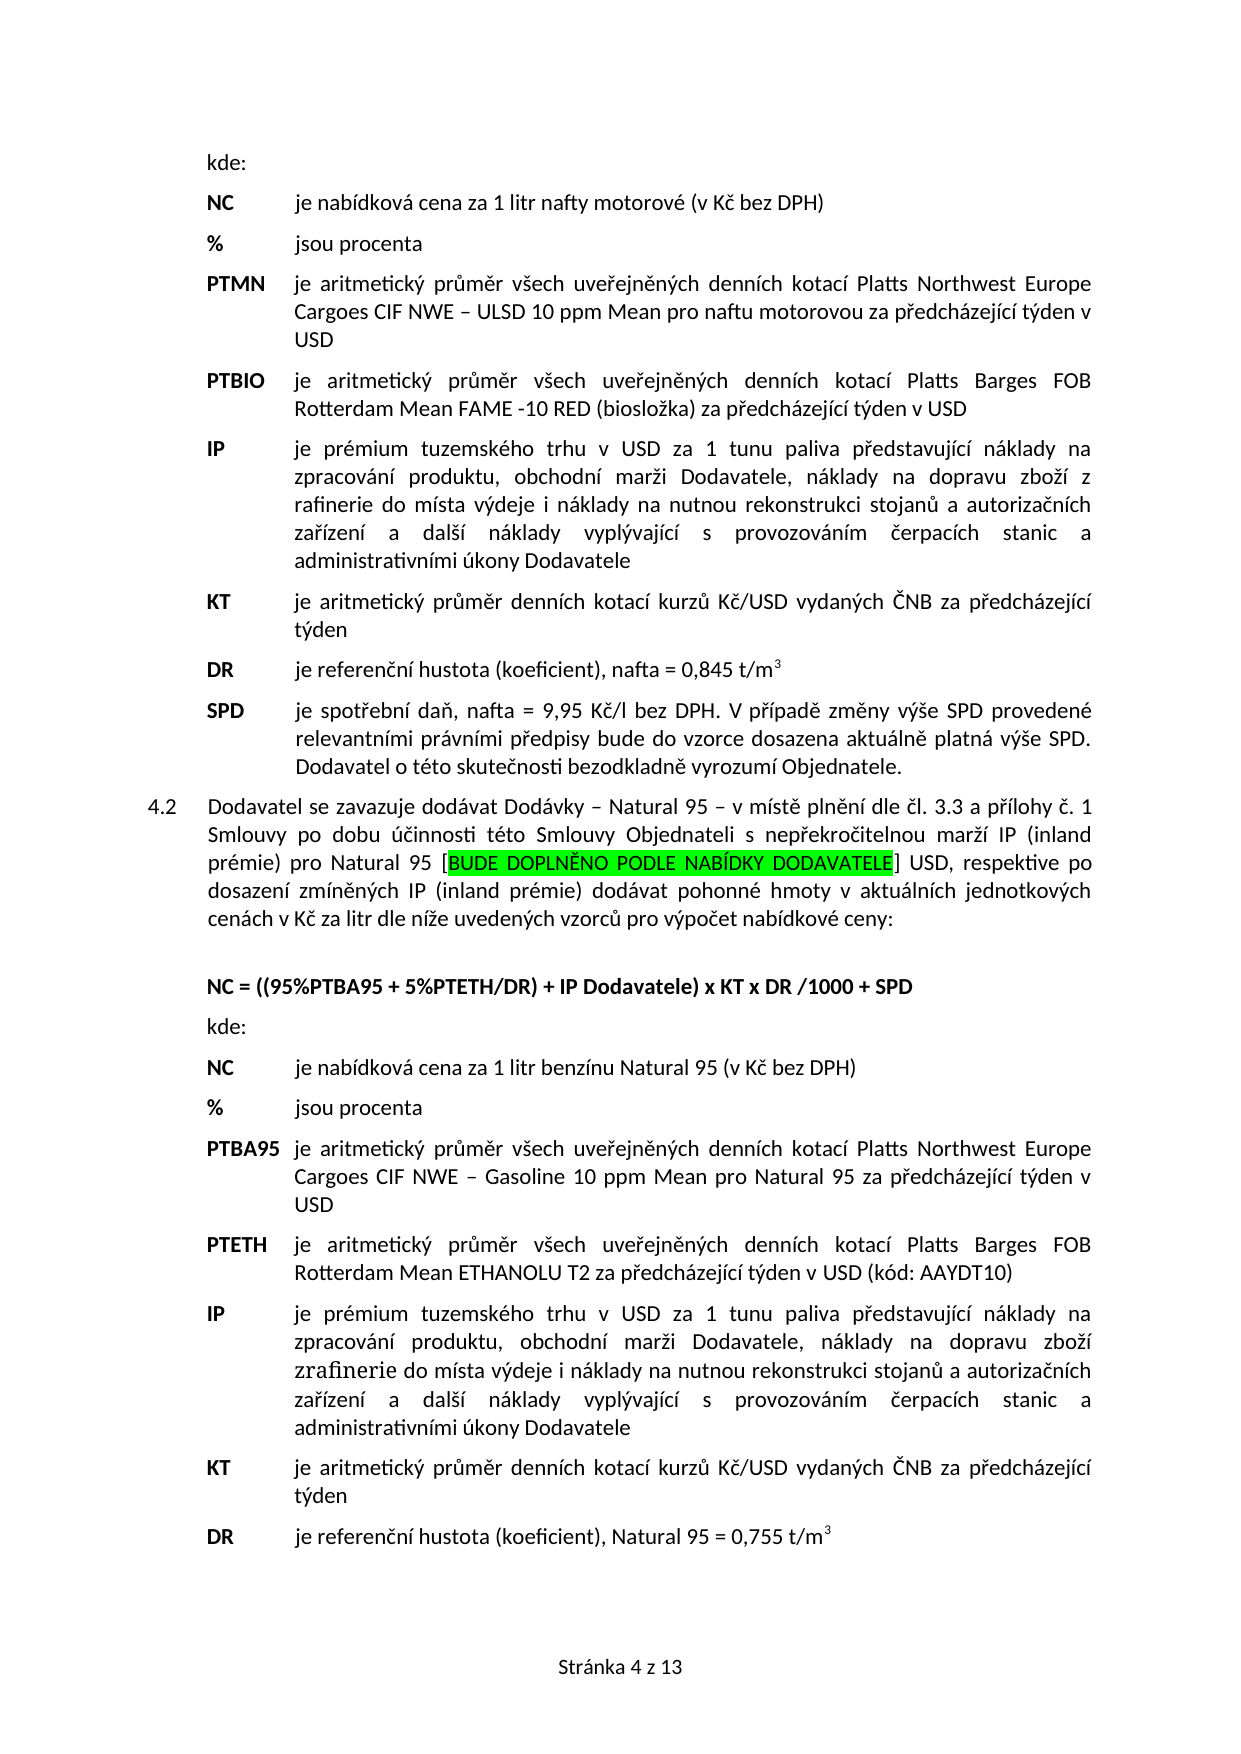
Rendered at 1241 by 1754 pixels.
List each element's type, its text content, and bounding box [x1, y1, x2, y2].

subtitle Dodavatel se zavazuje dodávat Dodávky – Natural 95 – v místě plnění dle čl. 3.3 a přílohy č. 1 Smlouvy po dobu účinnosti této Smlouvy Objednateli s nepřekročitelnou marží IP (inland prémie) pro Natural 95 [BUDE DOPLNĚNO PODLE NABÍDKY DODAVATELE] USD, respektive po dosazení zmíněných IP (inland prémie) dodávat pohonné hmoty v aktuálních jednotkových cenách v Kč za litr dle níže uvedených vzorců pro výpočet nabídkové ceny: [148, 792, 1093, 933]
text DR je referenční hustota (koeficient), Natural 95 = 0,755 t/m3 [207, 1522, 1093, 1550]
text PTETH je aritmetický průměr všech uveřejněných denních kotací Platts Barges FOB Rotterdam Mean ETHANOLU T2 za předcházející týden v USD (kód: AAYDT10) [207, 1230, 1093, 1286]
text SPD je spotřební daň, nafta = 9,95 Kč/l bez DPH. V případě změny výše SPD provedené relevantními právními předpisy bude do vzorce dosazena aktuálně platná výše SPD. Dodavatel o této skutečnosti bezodkladně vyrozumí Objednatele. [207, 696, 1093, 780]
text PTMN je aritmetický průměr všech uveřejněných denních kotací Platts Northwest Europe Cargoes CIF NWE – ULSD 10 ppm Mean pro naftu motorovou za předcházející týden v USD [207, 269, 1093, 353]
text IP je prémium tuzemského trhu v USD za 1 tunu paliva představující náklady na zpracování produktu, obchodní marži Dodavatele, náklady na dopravu zboží z rafinerie do místa výdeje i náklady na nutnou rekonstrukci stojanů a autorizačních zařízení a další náklady vyplývající s provozováním čerpacích stanic a administrativními úkony Dodavatele [207, 434, 1093, 574]
text NC je nabídková cena za 1 litr benzínu Natural 95 (v Kč bez DPH) [207, 1053, 1093, 1081]
text DR je referenční hustota (koeficient), nafta = 0,845 t/m3 [207, 655, 1093, 683]
text KT je aritmetický průměr denních kotací kurzů Kč/USD vydaných ČNB za předcházející týden [207, 1453, 1093, 1509]
text IP je prémium tuzemského trhu v USD za 1 tunu paliva představující náklady na zpracování produktu, obchodní marži Dodavatele, náklady na dopravu zboží zrafinerie do místa výdeje i náklady na nutnou rekonstrukci stojanů a autorizačních zařízení a další náklady vyplývající s provozováním čerpacích stanic a administrativními úkony Dodavatele [207, 1299, 1093, 1441]
text kde: [207, 1012, 1093, 1040]
text KT je aritmetický průměr denních kotací kurzů Kč/USD vydaných ČNB za předcházející týden [207, 587, 1093, 643]
text kde: [207, 148, 1093, 176]
text NC = ((95%PTBA95 + 5%PTETH/DR) + IP Dodavatele) x KT x DR /1000 + SPD [207, 972, 1093, 1000]
text PTBIO je aritmetický průměr všech uveřejněných denních kotací Platts Barges FOB Rotterdam Mean FAME -10 RED (biosložka) za předcházející týden v USD [207, 366, 1093, 422]
text PTBA95 je aritmetický průměr všech uveřejněných denních kotací Platts Northwest Europe Cargoes CIF NWE – Gasoline 10 ppm Mean pro Natural 95 za předcházející týden v USD [207, 1134, 1093, 1218]
text NC je nabídková cena za 1 litr nafty motorové (v Kč bez DPH) [207, 188, 1093, 216]
text % jsou procenta [207, 229, 1093, 257]
text % jsou procenta [207, 1093, 1093, 1121]
